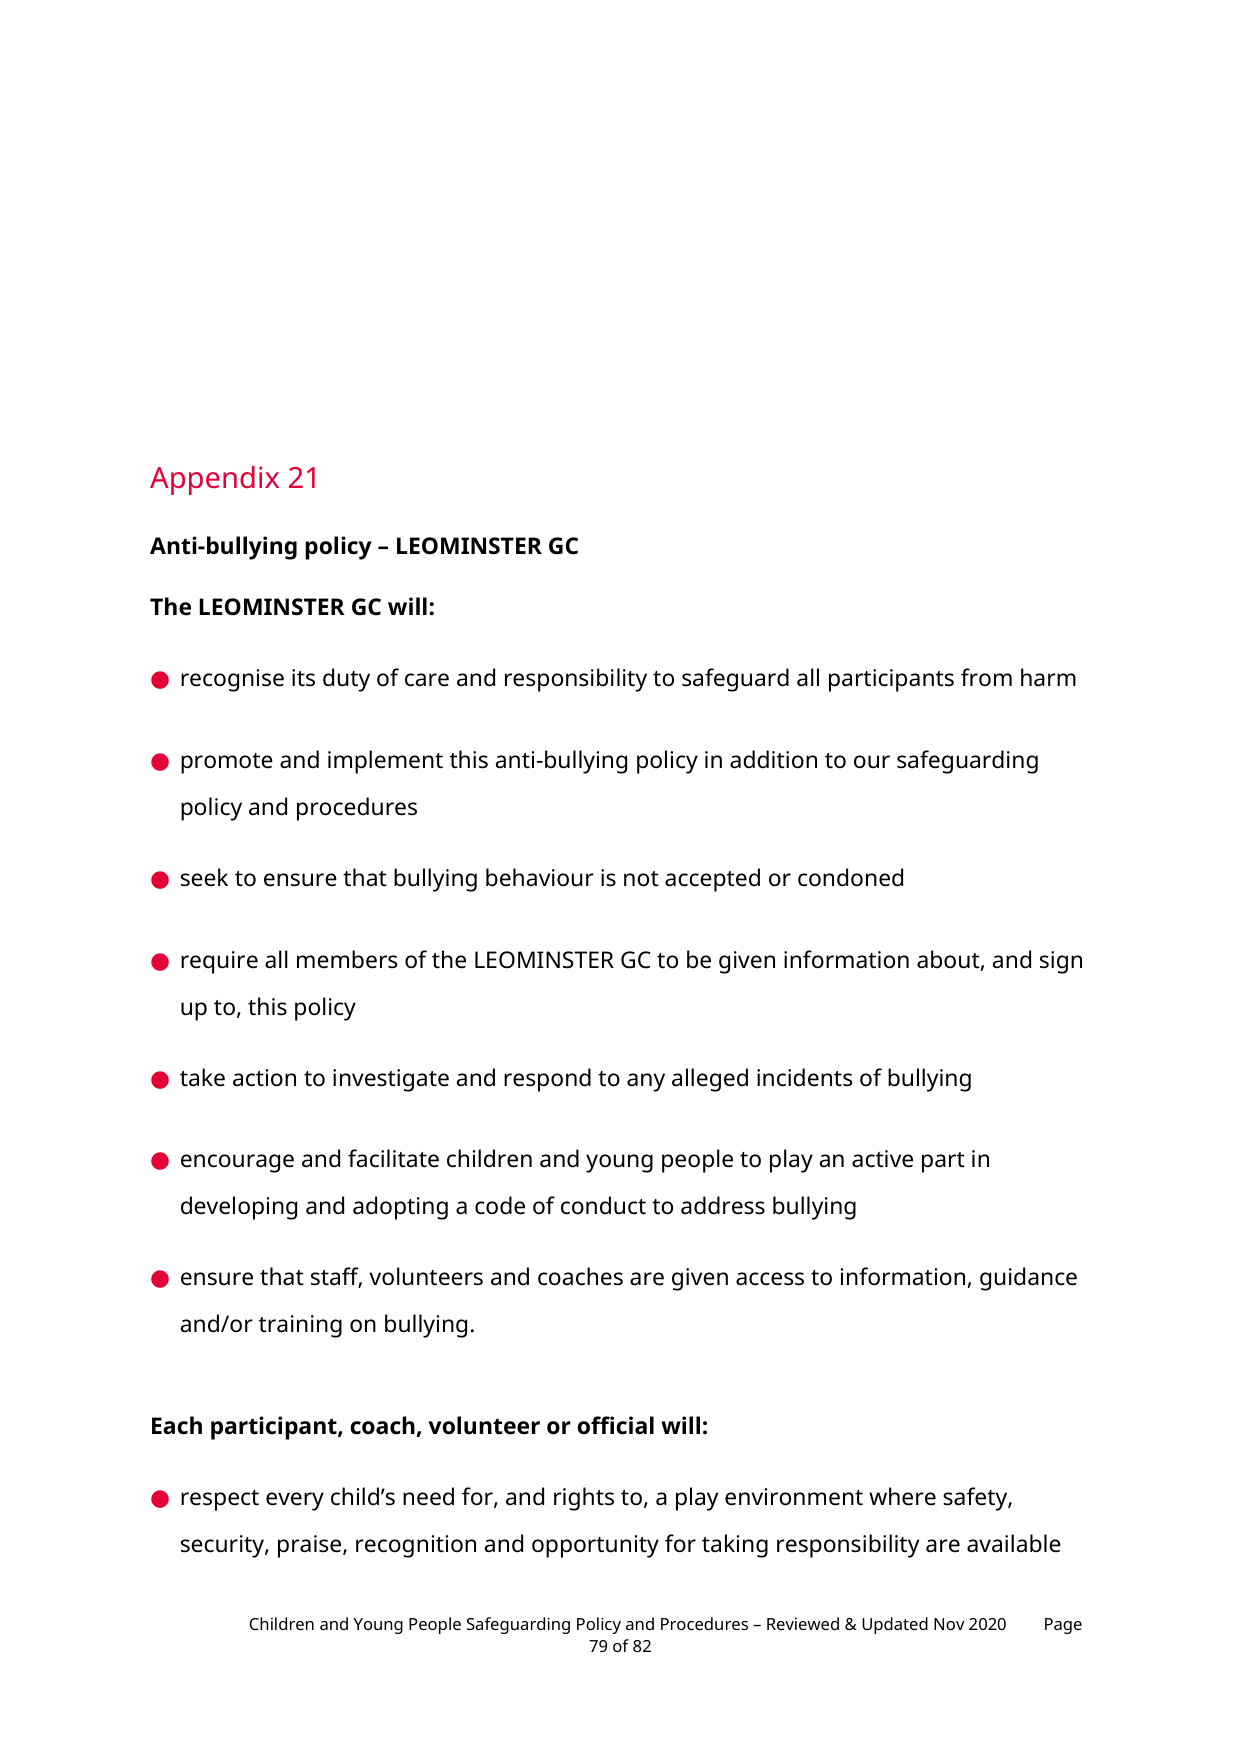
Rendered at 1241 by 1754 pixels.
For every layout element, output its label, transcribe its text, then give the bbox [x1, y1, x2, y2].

list require all members of the LEOMINSTER GC to be given information about, and sign up to, this policy [150, 934, 1090, 1022]
list seek to ensure that bullying behaviour is not accepted or condoned [150, 852, 1090, 899]
text Each participant, coach, volunteer or official will: [150, 1410, 1090, 1441]
list promote and implement this anti-bullying policy in addition to our safeguarding policy and procedures [150, 734, 1090, 822]
list ensure that staff, volunteers and coaches are given access to information, guidance and/or training on bullying. [150, 1252, 1090, 1380]
list encourage and facilitate children and young people to play an active part in developing and adopting a code of conduct to address bullying [150, 1134, 1090, 1221]
subtitle Appendix 21 [150, 457, 1090, 497]
list recognise its duty of care and responsibility to safeguard all participants from harm [150, 653, 1090, 699]
list respect every child’s need for, and rights to, a play environment where safety, security, praise, recognition and opportunity for taking responsibility are available [150, 1472, 1090, 1559]
text Anti-bullying policy – LEOMINSTER GC [150, 530, 1090, 561]
list take action to investigate and respond to any alleged incidents of bullying [150, 1052, 1090, 1099]
text The LEOMINSTER GC will: [150, 591, 1090, 622]
